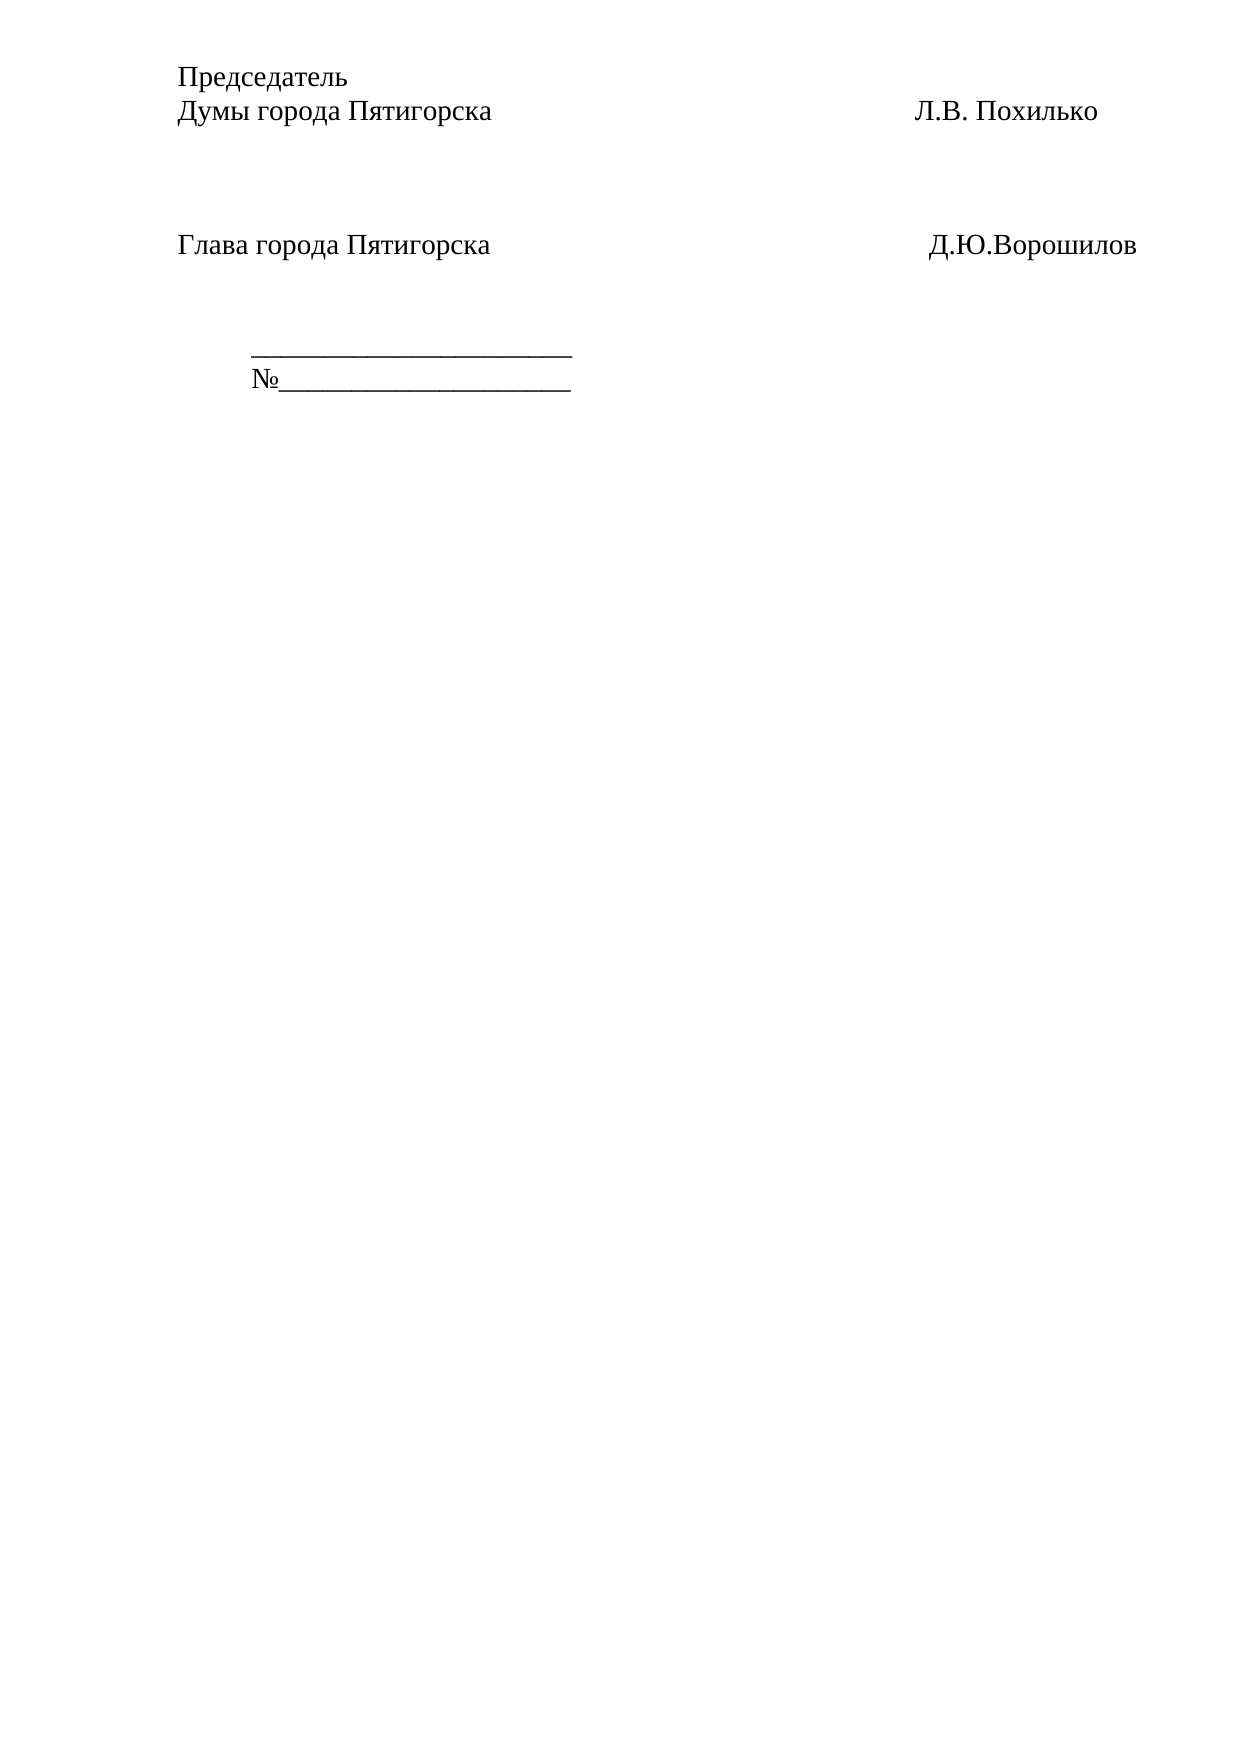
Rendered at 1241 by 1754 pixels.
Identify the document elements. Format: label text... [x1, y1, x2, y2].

text Думы города Пятигорска Л.В. Похилько [177, 93, 1181, 126]
text Председатель [177, 59, 1181, 93]
text ______________________ [177, 327, 1181, 361]
text Глава города Пятигорска Д.Ю.Ворошилов [177, 227, 1181, 260]
text №____________________ [177, 361, 1181, 394]
